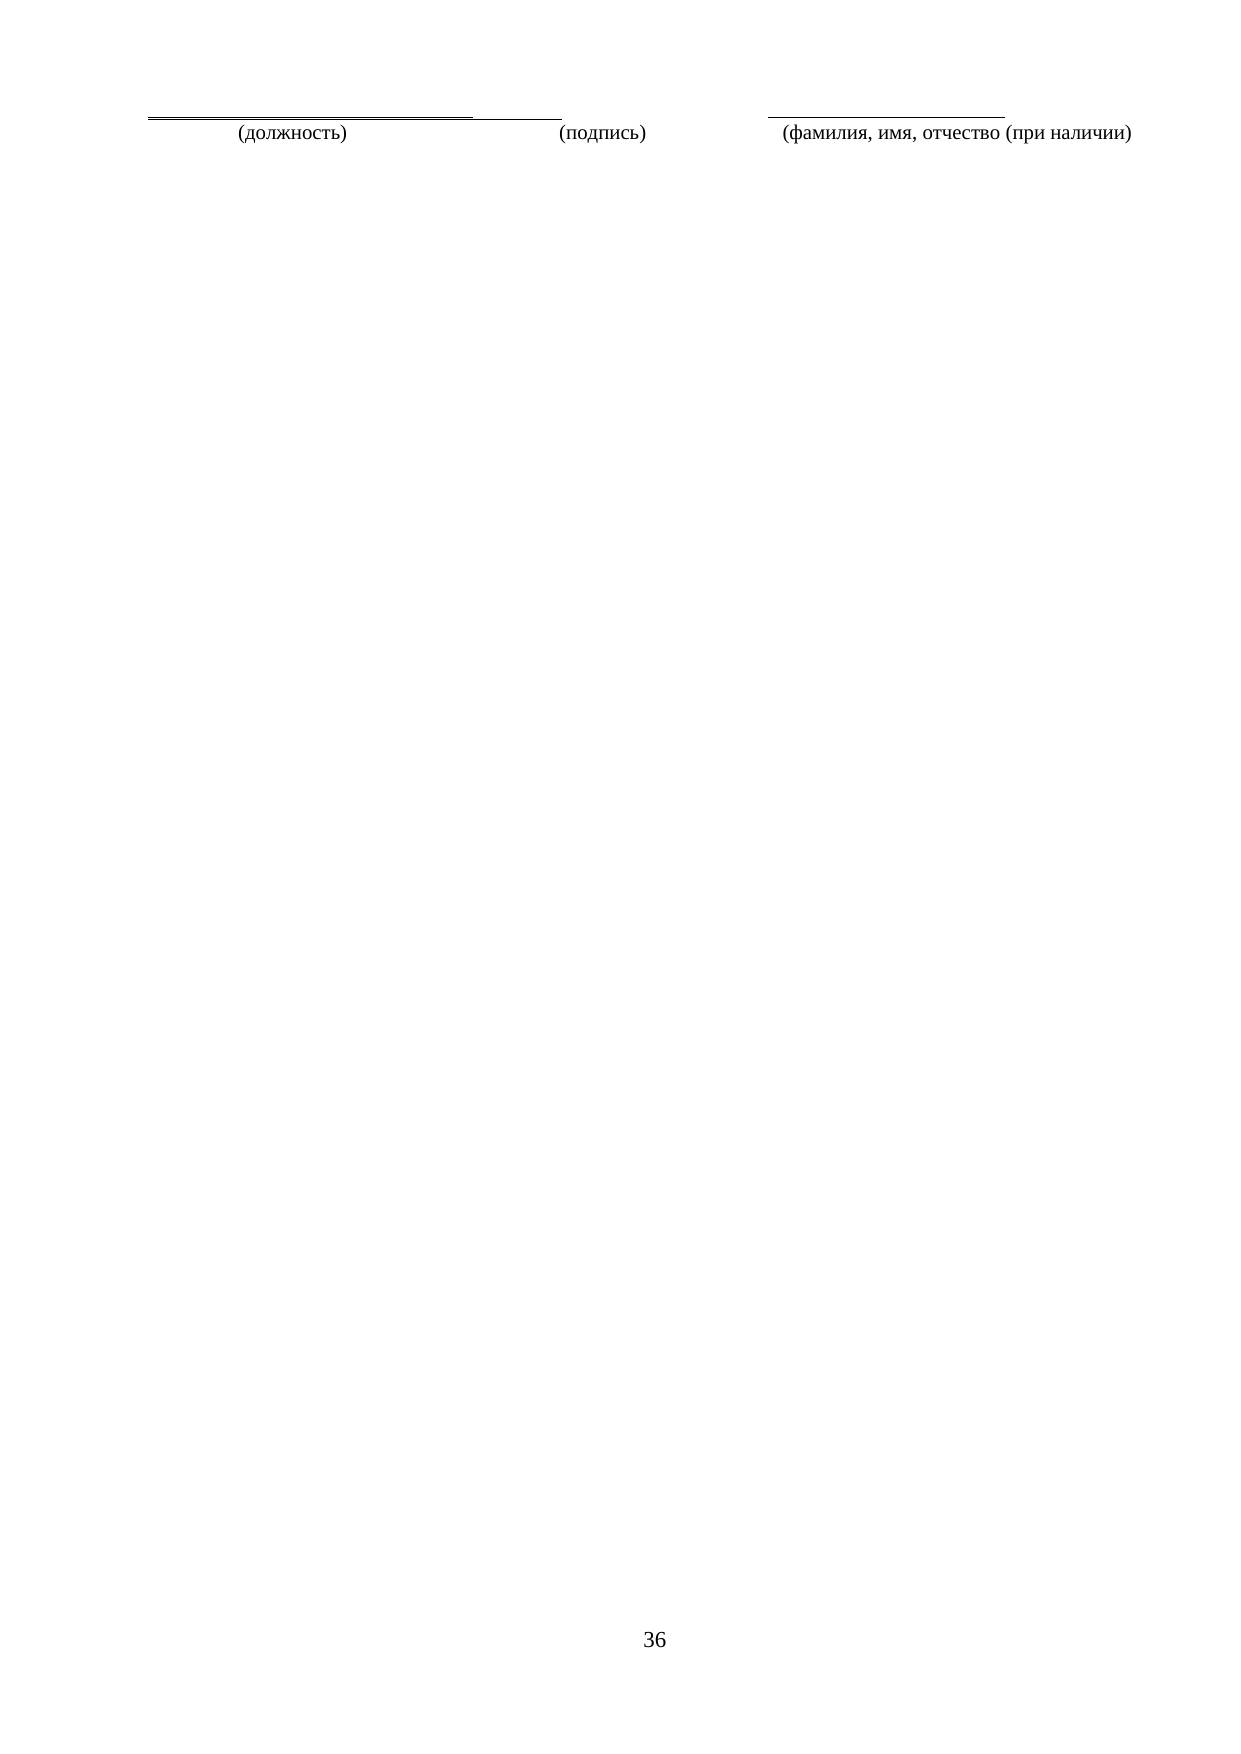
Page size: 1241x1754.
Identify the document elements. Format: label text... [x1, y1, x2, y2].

text (должность) (подпись) (фамилия, имя, отчество (при наличии) [238, 120, 1198, 144]
